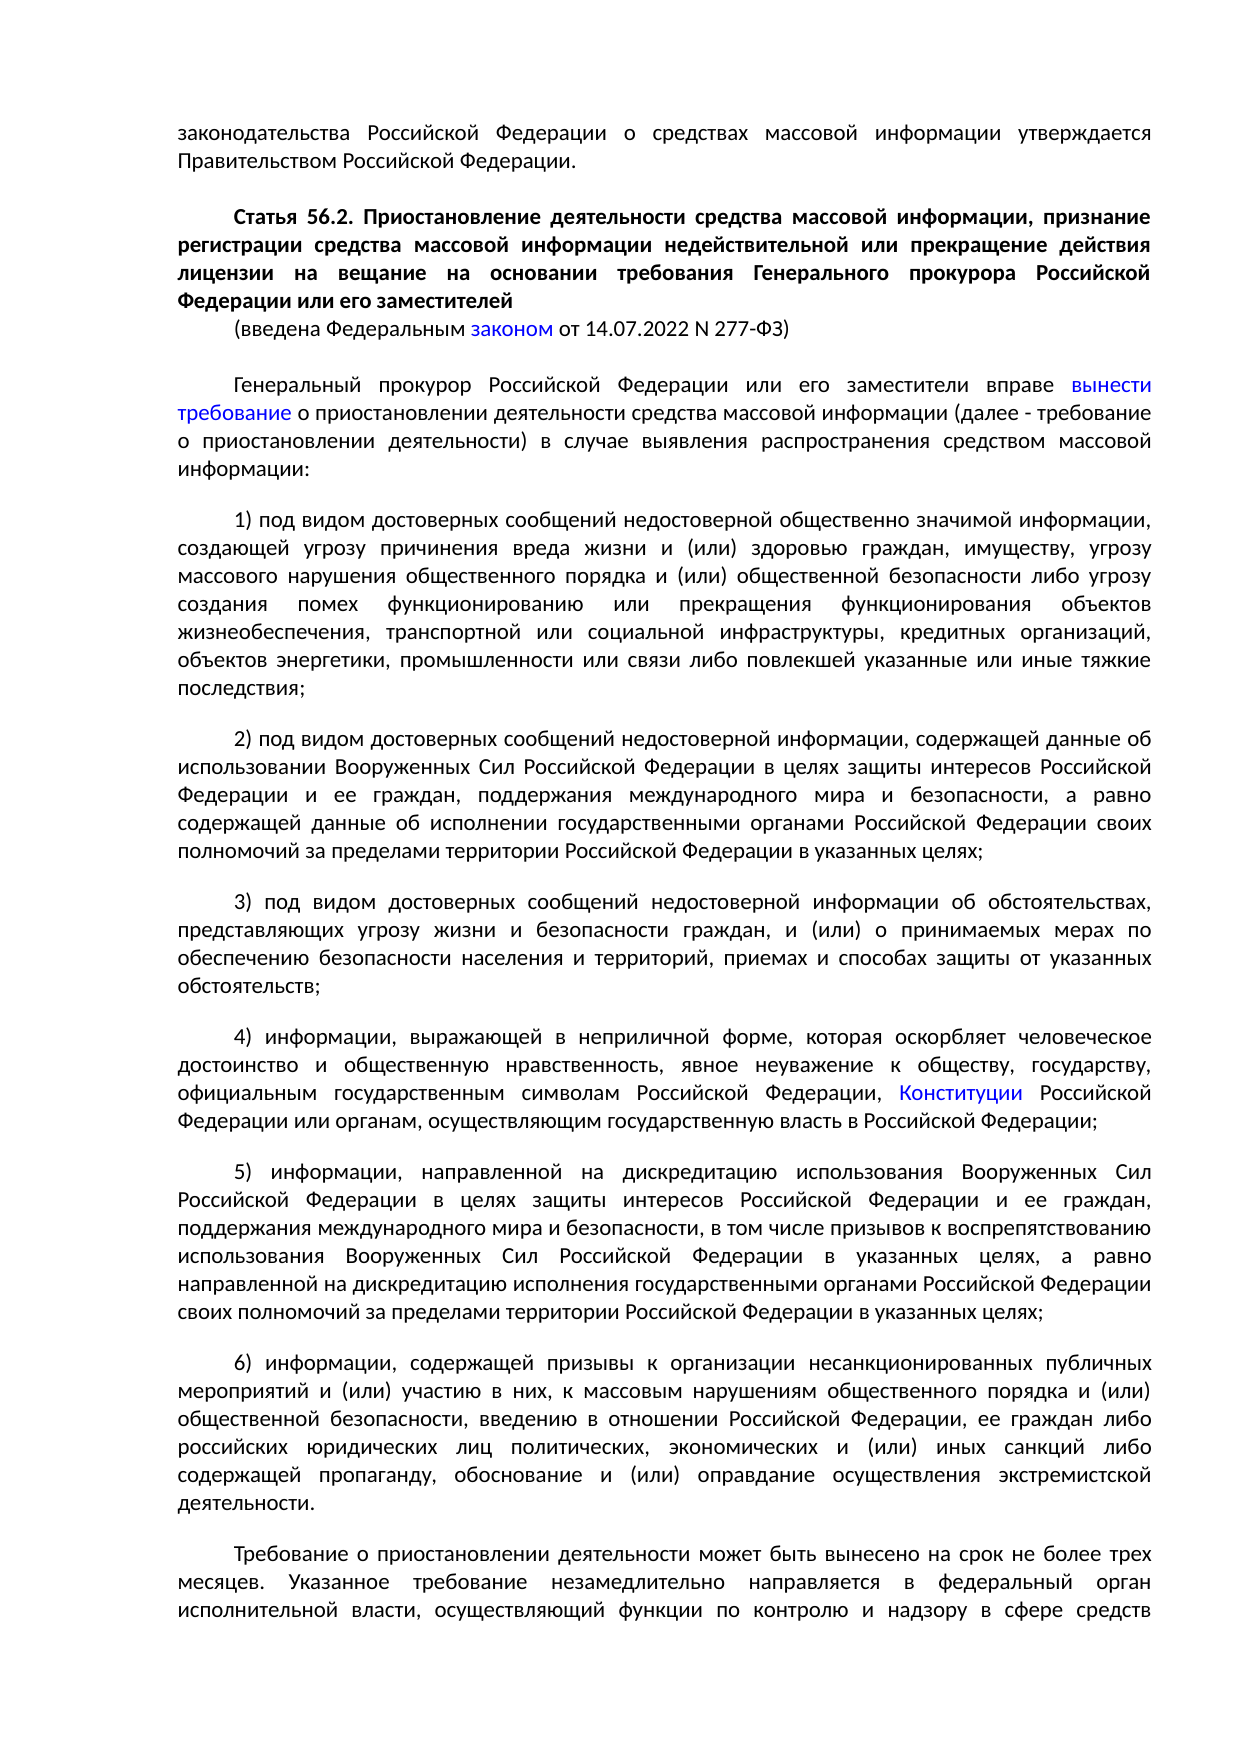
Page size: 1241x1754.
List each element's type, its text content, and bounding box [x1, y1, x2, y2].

text 6) информации, содержащей призывы к организации несанкционированных публичных мероприятий и (или) участию в них, к массовым нарушениям общественного порядка и (или) общественной безопасности, введению в отношении Российской Федерации, ее граждан либо российских юридических лиц политических, экономических и (или) иных санкций либо содержащей пропаганду, обоснование и (или) оправдание осуществления экстремистской деятельности. [177, 1348, 1152, 1517]
text 2) под видом достоверных сообщений недостоверной информации, содержащей данные об использовании Вооруженных Сил Российской Федерации в целях защиты интересов Российской Федерации и ее граждан, поддержания международного мира и безопасности, а равно содержащей данные об исполнении государственными органами Российской Федерации своих полномочий за пределами территории Российской Федерации в указанных целях; [177, 724, 1152, 864]
title Статья 56.2. Приостановление деятельности средства массовой информации, признание регистрации средства массовой информации недействительной или прекращение действия лицензии на вещание на основании требования Генерального прокурора Российской Федерации или его заместителей [177, 202, 1152, 314]
text 5) информации, направленной на дискредитацию использования Вооруженных Сил Российской Федерации в целях защиты интересов Российской Федерации и ее граждан, поддержания международного мира и безопасности, в том числе призывов к воспрепятствованию использования Вооруженных Сил Российской Федерации в указанных целях, а равно направленной на дискредитацию исполнения государственными органами Российской Федерации своих полномочий за пределами территории Российской Федерации в указанных целях; [177, 1157, 1152, 1326]
text Генеральный прокурор Российской Федерации или его заместители вправе вынести требование о приостановлении деятельности средства массовой информации (далее - требование о приостановлении деятельности) в случае выявления распространения средством массовой информации: [177, 370, 1152, 482]
text 4) информации, выражающей в неприличной форме, которая оскорбляет человеческое достоинство и общественную нравственность, явное неуважение к обществу, государству, официальным государственным символам Российской Федерации, Конституции Российской Федерации или органам, осуществляющим государственную власть в Российской Федерации; [177, 1022, 1152, 1134]
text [177, 118, 1152, 174]
text (введена Федеральным законом от 14.07.2022 N 277-ФЗ) [177, 314, 1152, 342]
text 3) под видом достоверных сообщений недостоверной информации об обстоятельствах, представляющих угрозу жизни и безопасности граждан, и (или) о принимаемых мерах по обеспечению безопасности населения и территорий, приемах и способах защиты от указанных обстоятельств; [177, 887, 1152, 999]
text 1) под видом достоверных сообщений недостоверной общественно значимой информации, создающей угрозу причинения вреда жизни и (или) здоровью граждан, имуществу, угрозу массового нарушения общественного порядка и (или) общественной безопасности либо угрозу создания помех функционированию или прекращения функционирования объектов жизнеобеспечения, транспортной или социальной инфраструктуры, кредитных организаций, объектов энергетики, промышленности или связи либо повлекшей указанные или иные тяжкие последствия; [177, 505, 1152, 701]
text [177, 1539, 1152, 1623]
